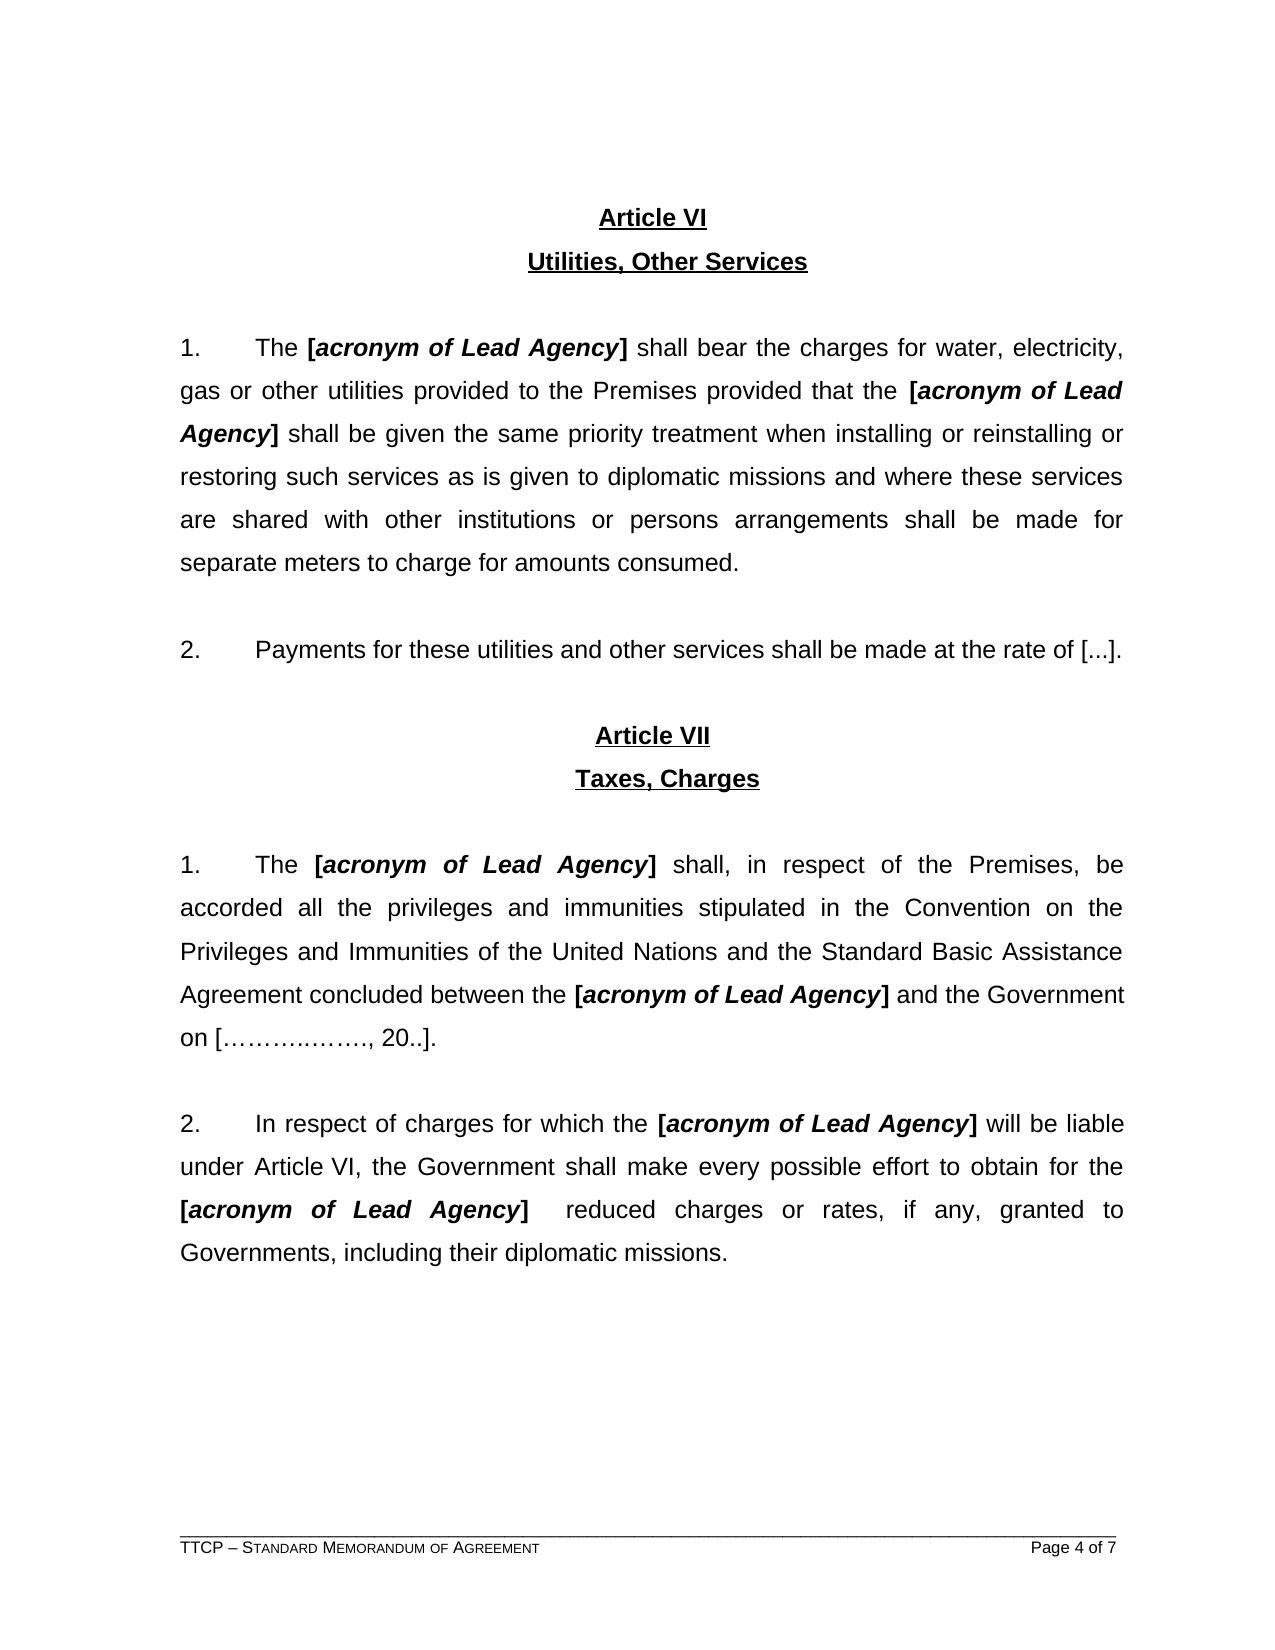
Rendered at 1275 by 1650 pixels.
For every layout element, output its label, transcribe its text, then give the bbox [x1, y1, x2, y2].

text 2. Payments for these utilities and other services shall be made at the rate of [...]. [180, 634, 1125, 663]
text 2. In respect of charges for which the [acronym of Lead Agency] will be liable under Article VI, the Government shall make every possible effort to obtain for the [acronym of Lead Agency] reduced charges or rates, if any, granted to Governments, including their diplomatic missions. [180, 1108, 1125, 1267]
text 1. The [acronym of Lead Agency] shall, in respect of the Premises, be accorded all the privileges and immunities stipulated in the Convention on the Privileges and Immunities of the United Nations and the Standard Basic Assistance Agreement concluded between the [acronym of Lead Agency] and the Government on [………..……., 20..]. [180, 850, 1125, 1051]
text Article VII [180, 721, 1125, 749]
text Taxes, Charges [180, 764, 1125, 793]
text Utilities, Other Services [180, 246, 1125, 275]
text Article VI [180, 203, 1125, 232]
text 1. The [acronym of Lead Agency] shall bear the charges for water, electricity, gas or other utilities provided to the Premises provided that the [acronym of Lead Agency] shall be given the same priority treatment when installing or reinstalling or restoring such services as is given to diplomatic missions and where these services are shared with other institutions or persons arrangements shall be made for separate meters to charge for amounts consumed. [180, 333, 1125, 577]
